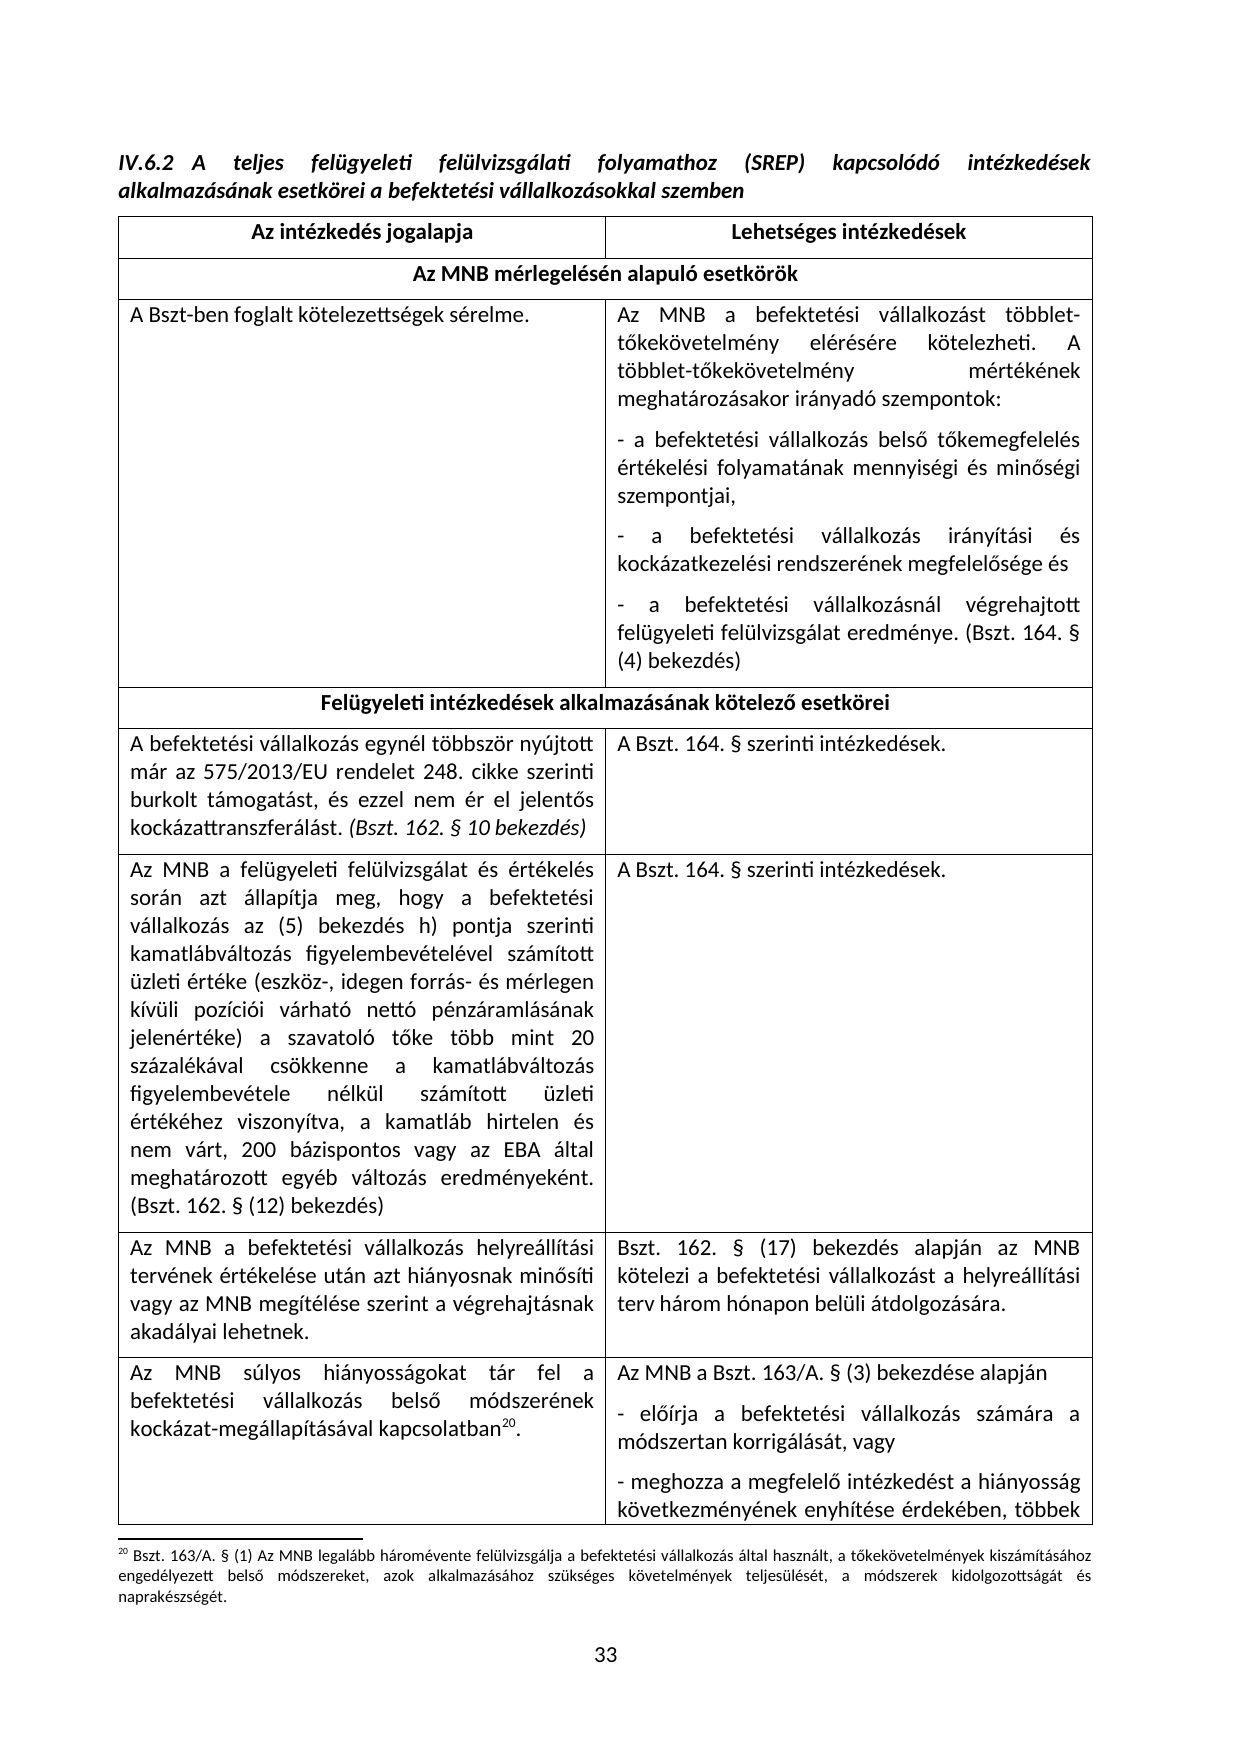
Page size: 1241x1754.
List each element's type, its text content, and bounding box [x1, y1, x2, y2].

table_cell A Bszt-ben foglalt kötelezettségek sérelme. [119, 300, 605, 687]
table_header Lehetséges intézkedések [606, 217, 1092, 258]
table_cell Az MNB a felügyeleti felülvizsgálat és értékelés során azt állapítja meg, hogy a befektetési vállalkozás az (5) bekezdés h) pontja szerinti kamatlábváltozás figyelembevételével számított üzleti értéke (eszköz-, idegen forrás- és mérlegen kívüli pozíciói várható nettó pénzáramlásának jelenértéke) a szavatoló tőke több mint 20 százalékával csökkenne a kamatlábváltozás figyelembevétele nélkül számított üzleti értékéhez viszonyítva, a kamatláb hirtelen és nem várt, 200 bázispontos vagy az EBA által meghatározott egyéb változás eredményeként. (Bszt. 162. § (12) bekezdés) [119, 855, 605, 1232]
table_cell Az MNB a befektetési vállalkozást többlet-tőkekövetelmény elérésére kötelezheti. A többlet-tőkekövetelmény mértékének meghatározásakor irányadó szempontok: - a befektetési vállalkozás belső tőkemegfelelés értékelési folyamatának mennyiségi és minőségi szempontjai, - a befektetési vállalkozás irányítási és kockázatkezelési rendszerének megfelelősége és - a befektetési vállalkozásnál végrehajtott felügyeleti felülvizsgálat eredménye. (Bszt. 164. § (4) bekezdés) [606, 300, 1092, 687]
table_cell A Bszt. 164. § szerinti intézkedések. [606, 729, 1092, 854]
table_cell A befektetési vállalkozás egynél többször nyújtott már az 575/2013/EU rendelet 248. cikke szerinti burkolt támogatást, és ezzel nem ér el jelentős kockázattranszferálást. (Bszt. 162. § 10 bekezdés) [119, 729, 605, 854]
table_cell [606, 1358, 1092, 1523]
subtitle A teljes felügyeleti felülvizsgálati folyamathoz (SREP) kapcsolódó intézkedések alkalmazásának esetkörei a befektetési vállalkozásokkal szemben [118, 148, 1093, 204]
table_cell A Bszt. 164. § szerinti intézkedések. [606, 855, 1092, 1232]
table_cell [119, 1358, 605, 1523]
table_cell Az MNB a befektetési vállalkozás helyreállítási tervének értékelése után azt hiányosnak minősíti vagy az MNB megítélése szerint a végrehajtásnak akadályai lehetnek. [119, 1233, 605, 1357]
table_cell Az MNB mérlegelésén alapuló esetkörök [119, 259, 1092, 299]
table_cell Felügyeleti intézkedések alkalmazásának kötelező esetkörei [119, 688, 1092, 728]
table_cell Bszt. 162. § (17) bekezdés alapján az MNB kötelezi a befektetési vállalkozást a helyreállítási terv három hónapon belüli átdolgozására. [606, 1233, 1092, 1357]
table_header Az intézkedés jogalapja [119, 217, 605, 258]
